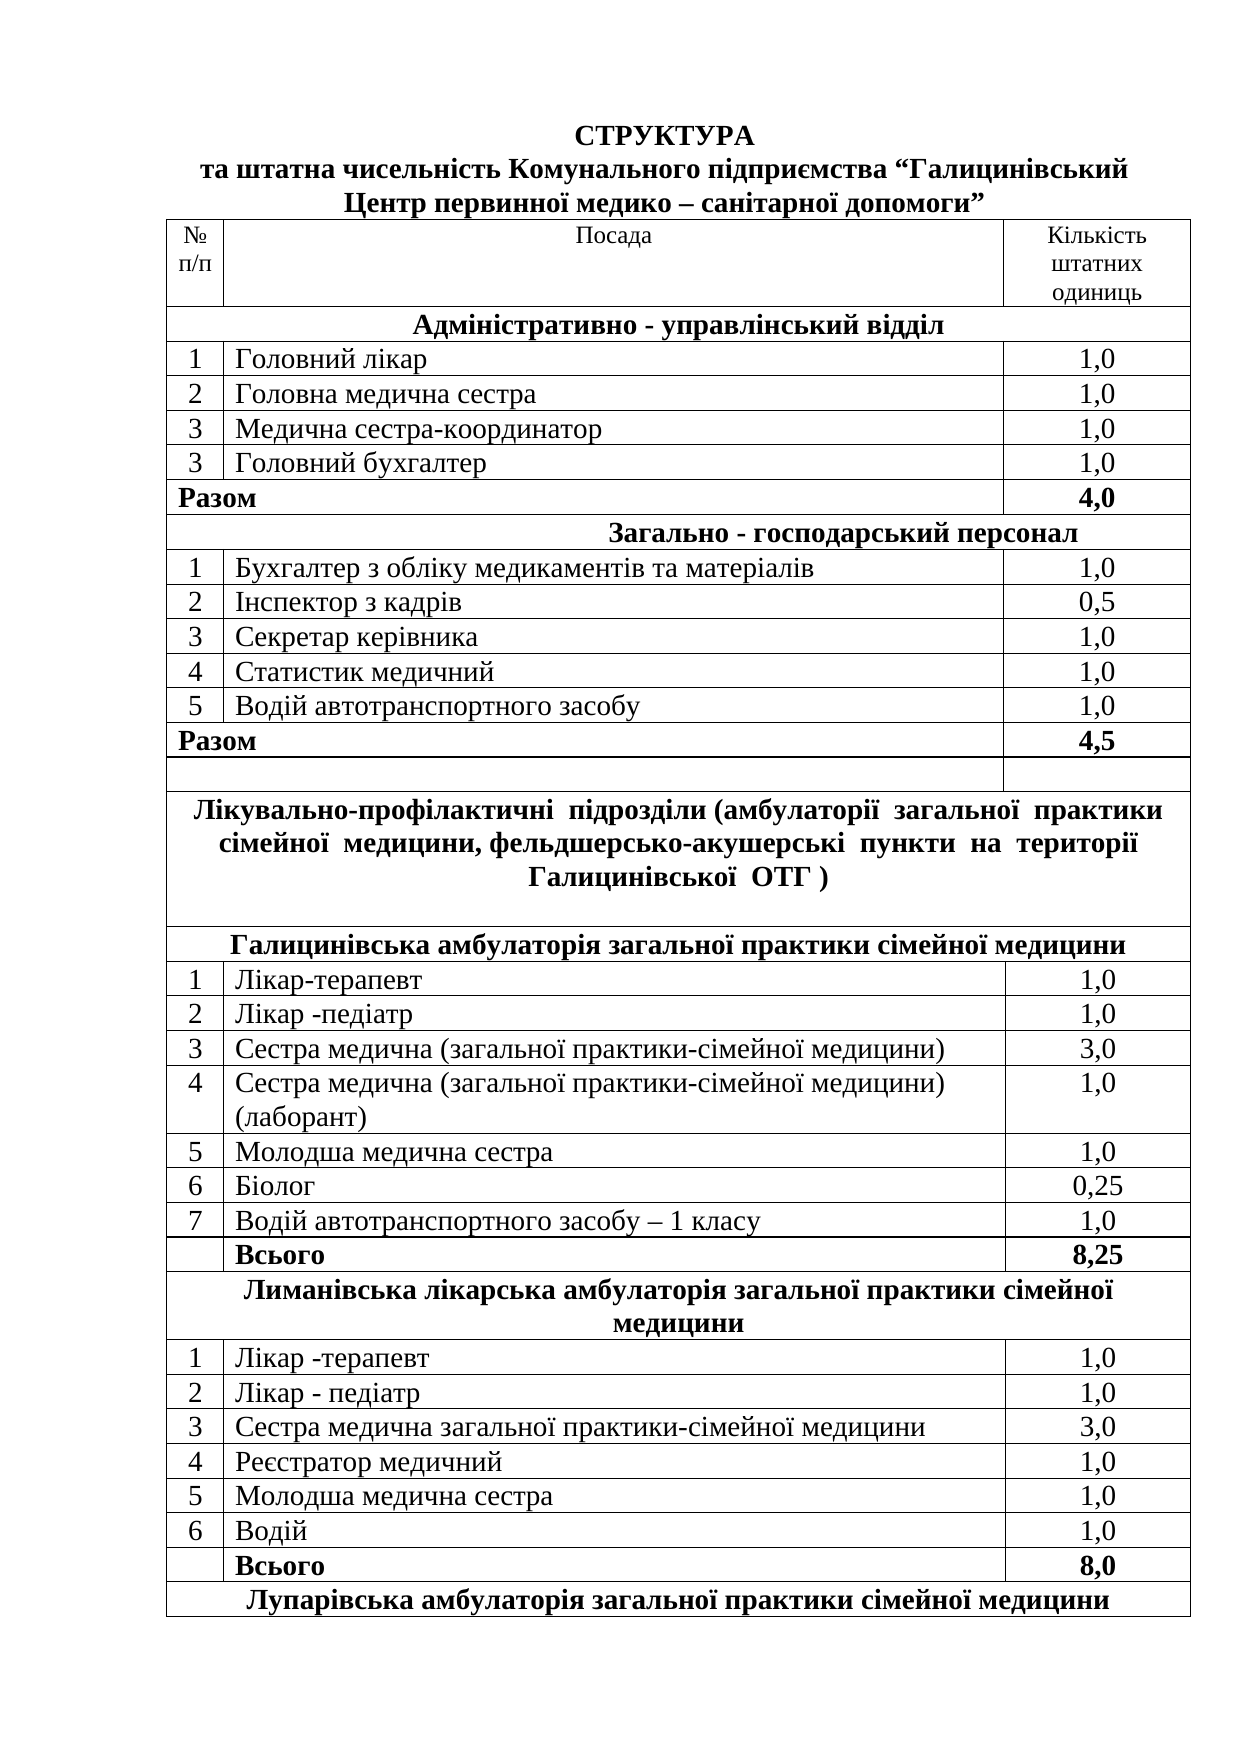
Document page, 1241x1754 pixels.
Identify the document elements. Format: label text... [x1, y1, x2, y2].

table_cell Молодша медична сестра [224, 1479, 1005, 1512]
table_cell Водій [224, 1513, 1005, 1547]
table_cell 3,0 [1006, 1409, 1190, 1443]
table_cell 6 [167, 1513, 223, 1547]
table_cell 5 [167, 1134, 223, 1167]
table_cell 7 [167, 1203, 223, 1236]
table_cell Головний бухгалтер [224, 445, 1003, 479]
table_header Кількість штатних одиниць [1004, 220, 1190, 306]
table_cell Бухгалтер з обліку медикаментів та матеріалів [224, 550, 1003, 583]
table_cell 1,0 [1006, 1375, 1190, 1408]
text та штатна чисельність Комунального підприємства “Галицинівський Центр первинної медико – санітарної допомоги” [177, 152, 1152, 219]
table_cell Всього [224, 1238, 1005, 1271]
table_cell 0,25 [1006, 1168, 1190, 1202]
table_cell Сестра медична (загальної практики-сімейної медицини) (лаборант) [224, 1066, 1005, 1133]
table_cell Водій автотранспортного засобу – 1 класу [224, 1203, 1005, 1236]
table_cell 4,5 [1004, 723, 1190, 756]
table_header № п/п [167, 220, 223, 306]
table_cell Водій автотранспортного засобу [224, 688, 1003, 722]
table_cell 1,0 [1004, 688, 1190, 722]
table_cell 1 [167, 550, 223, 583]
table_cell Лікар -терапевт [224, 1340, 1005, 1374]
table_cell 1,0 [1006, 962, 1190, 995]
table_cell 1,0 [1006, 1066, 1190, 1133]
table_cell [167, 1238, 223, 1271]
table_cell 6 [167, 1168, 223, 1202]
table_cell Лікар -педіатр [224, 996, 1005, 1030]
table_cell 1,0 [1004, 550, 1190, 583]
table_cell Галицинівська амбулаторія загальної практики сімейної медицини [167, 927, 1190, 961]
table_cell 1,0 [1004, 376, 1190, 410]
table_cell 4,0 [1004, 480, 1190, 514]
table_cell 1,0 [1006, 1340, 1190, 1374]
table_cell [1004, 758, 1190, 791]
table_cell 5 [167, 688, 223, 722]
table_cell 1,0 [1004, 619, 1190, 653]
table_cell 1,0 [1004, 445, 1190, 479]
table_cell 1,0 [1006, 1203, 1190, 1236]
table_cell 2 [167, 996, 223, 1030]
table_cell 2 [167, 1375, 223, 1408]
table_cell 0,5 [1004, 585, 1190, 618]
table_cell Разом [167, 480, 1003, 514]
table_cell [224, 1409, 1005, 1443]
table_cell 2 [167, 376, 223, 410]
table_cell 4 [167, 1066, 223, 1133]
table_cell 1,0 [1006, 1134, 1190, 1167]
table_cell 1 [167, 342, 223, 375]
table_cell 3,0 [1006, 1031, 1190, 1064]
table_cell Медична сестра-координатор [224, 411, 1003, 444]
table_cell Разом [167, 723, 1003, 756]
table_cell 1,0 [1006, 1513, 1190, 1547]
table_cell 3 [167, 1031, 223, 1064]
table_cell 1,0 [1006, 1479, 1190, 1512]
table_cell Лікар - педіатр [224, 1375, 1005, 1408]
table_cell Інспектор з кадрів [224, 585, 1003, 618]
table_cell 1 [167, 962, 223, 995]
table_cell 1,0 [1004, 411, 1190, 444]
table_cell 3 [167, 619, 223, 653]
table_cell 3 [167, 411, 223, 444]
table_cell Всього [224, 1548, 1005, 1581]
table_cell Сестра медична (загальної практики-сімейної медицини) [224, 1031, 1005, 1064]
table_cell [167, 758, 1003, 791]
table_header Посада [224, 220, 1003, 306]
table_cell Адміністративно - управлінський відділ [167, 307, 1190, 341]
text СТРУКТУРА [177, 118, 1152, 152]
table_cell 1 [167, 1340, 223, 1374]
table_cell Секретар керівника [224, 619, 1003, 653]
table_cell Лиманівська лікарська амбулаторія загальної практики сімейної медицини [167, 1272, 1190, 1339]
table_cell 8,0 [1006, 1548, 1190, 1581]
table_cell 4 [167, 1444, 223, 1477]
table_cell 1,0 [1004, 654, 1190, 687]
table_cell 4 [167, 654, 223, 687]
table_cell Реєстратор медичний [224, 1444, 1005, 1477]
table_cell Головний лікар [224, 342, 1003, 375]
table_cell 5 [167, 1479, 223, 1512]
table_cell 1,0 [1006, 996, 1190, 1030]
table_cell Статистик медичний [224, 654, 1003, 687]
table_cell Загально - господарський персонал [167, 515, 1190, 549]
table_cell 3 [167, 1409, 223, 1443]
table_cell 8,25 [1006, 1238, 1190, 1271]
table_cell Молодша медична сестра [224, 1134, 1005, 1167]
table_cell Головна медична сестра [224, 376, 1003, 410]
table_cell [167, 1548, 223, 1581]
table_cell Біолог [224, 1168, 1005, 1202]
table_cell 2 [167, 585, 223, 618]
table_cell Лупарівська амбулаторія загальної практики сімейної медицини [167, 1582, 1190, 1616]
table_cell 1,0 [1006, 1444, 1190, 1477]
table_cell 1,0 [1004, 342, 1190, 375]
table_cell Лікувально-профілактичні підрозділи (амбулаторії загальної практики сімейної медицини, фельдшерсько-акушерські пункти на території Галицинівської ОТГ ) [167, 792, 1190, 926]
table_cell 3 [167, 445, 223, 479]
table_cell Лікар-терапевт [224, 962, 1005, 995]
